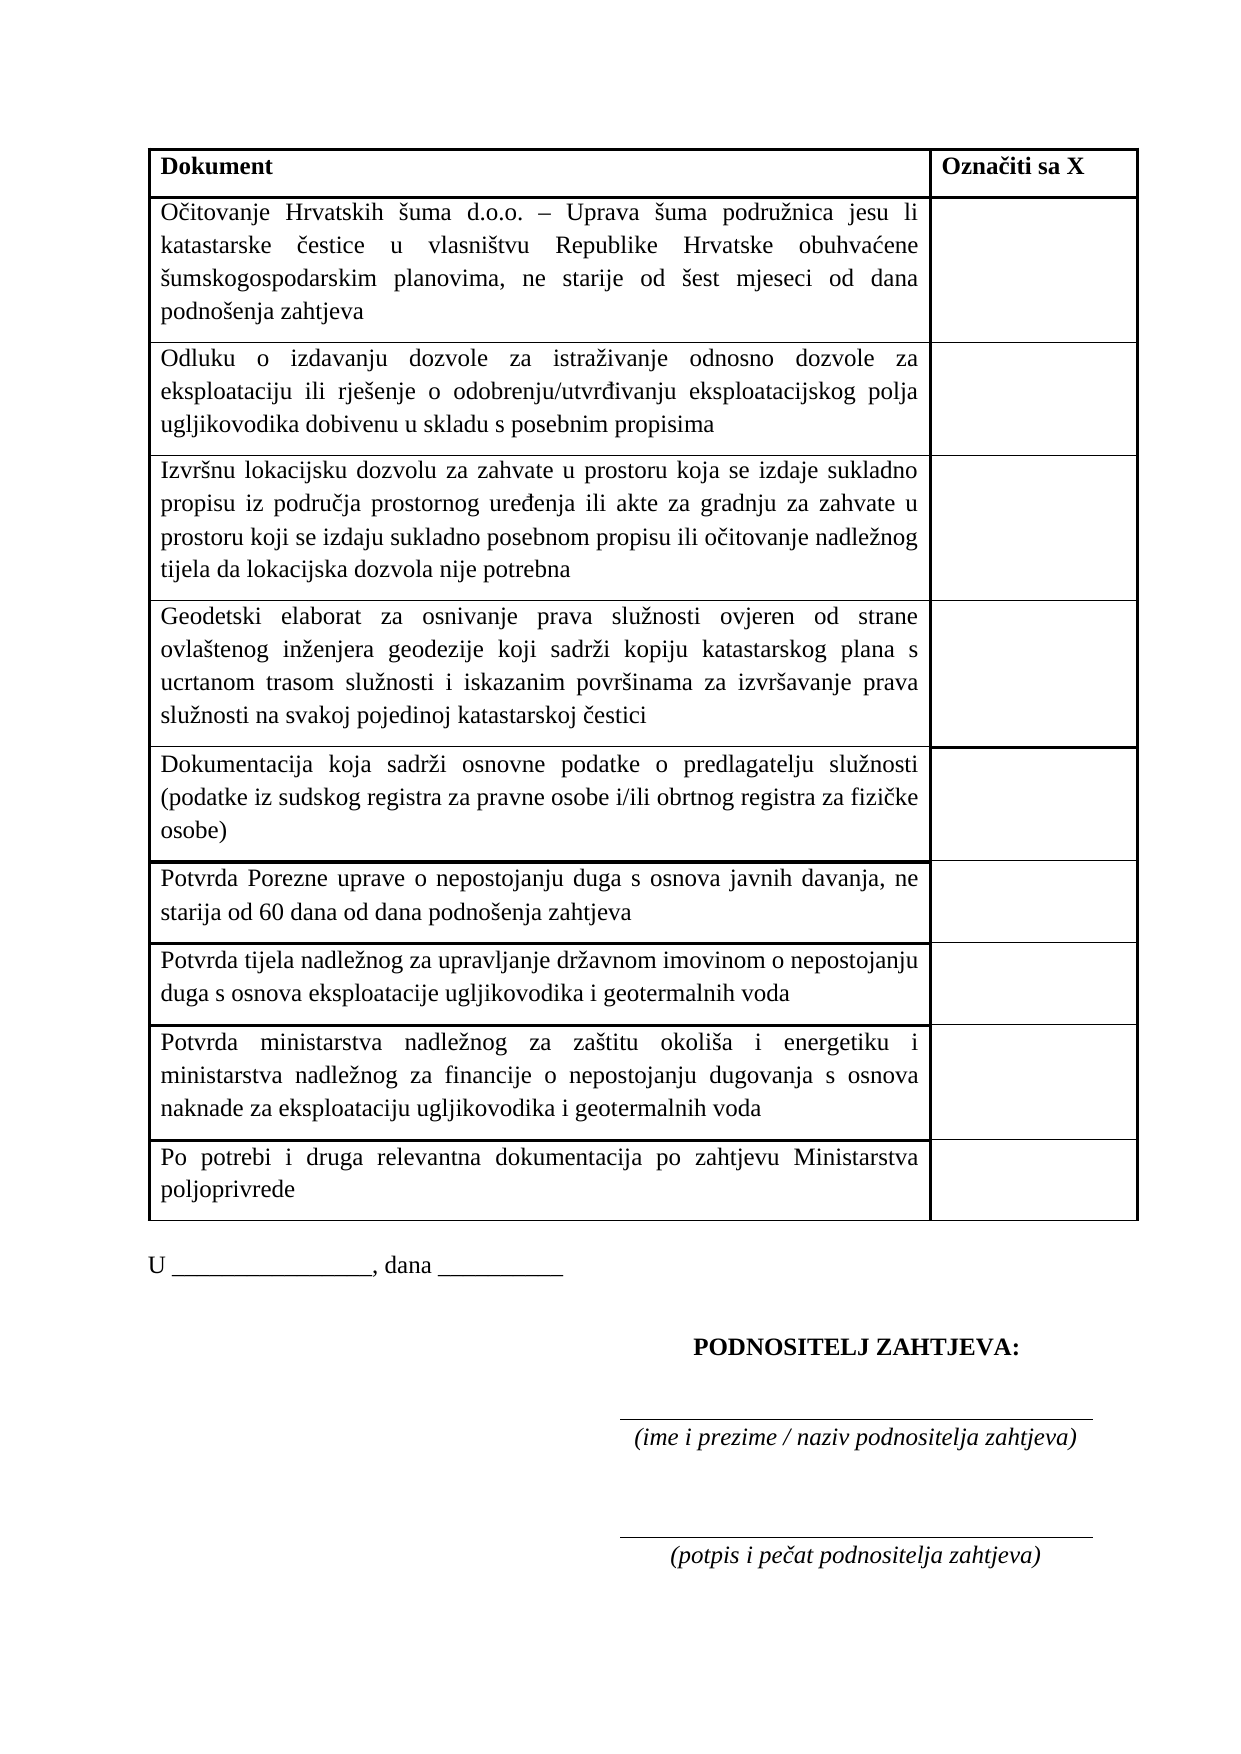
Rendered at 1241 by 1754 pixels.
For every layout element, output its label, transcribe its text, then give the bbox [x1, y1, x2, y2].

table_cell [932, 199, 1136, 342]
table_cell [932, 456, 1136, 600]
table_cell Potvrda Porezne uprave o nepostojanju duga s osnova javnih davanja, ne starija od 60 dana od dana podnošenja zahtjeva [151, 864, 929, 942]
table_cell [932, 861, 1136, 942]
table_cell Očitovanje Hrvatskih šuma d.o.o. – Uprava šuma podružnica jesu li katastarske čestice u vlasništvu Republike Hrvatske obuhvaćene šumskogospodarskim planovima, ne starije od šest mjeseci od dana podnošenja zahtjeva [151, 199, 929, 342]
table_cell Potvrda tijela nadležnog za upravljanje državnom imovinom o nepostojanju duga s osnova eksploatacije ugljikovodika i geotermalnih voda [151, 945, 929, 1024]
table_cell [932, 943, 1136, 1024]
text U ________________, dana __________ [148, 1250, 1093, 1279]
table_cell [932, 1025, 1136, 1138]
table_cell [932, 749, 1136, 860]
table_cell Odluku o izdavanju dozvole za istraživanje odnosno dozvole za eksploataciju ili rješenje o odobrenju/utvrđivanju eksploatacijskog polja ugljikovodika dobivenu u skladu s posebnim propisima [151, 343, 929, 454]
table_cell Po potrebi i druga relevantna dokumentacija po zahtjevu Ministarstva poljoprivrede [151, 1142, 929, 1220]
table_cell [932, 343, 1136, 454]
text (ime i prezime / naziv podnositelja zahtjeva) [620, 1420, 1093, 1451]
table_cell Potvrda ministarstva nadležnog za zaštitu okoliša i energetiku i ministarstva nadležnog za financije o nepostojanju dugovanja s osnova naknade za eksploataciju ugljikovodika i geotermalnih voda [151, 1027, 929, 1138]
table_cell Dokumentacija koja sadrži osnovne podatke o predlagatelju služnosti (podatke iz sudskog registra za pravne osobe i/ili obrtnog registra za fizičke osobe) [151, 747, 929, 860]
table_cell Izvršnu lokacijsku dozvolu za zahvate u prostoru koja se izdaje sukladno propisu iz područja prostornog uređenja ili akte za gradnju za zahvate u prostoru koji se izdaju sukladno posebnom propisu ili očitovanje nadležnog tijela da lokacijska dozvola nije potrebna [151, 456, 929, 600]
table_header Dokument [151, 151, 929, 196]
table_cell Geodetski elaborat za osnivanje prava služnosti ovjeren od strane ovlaštenog inženjera geodezije koji sadrži kopiju katastarskog plana s ucrtanom trasom služnosti i iskazanim površinama za izvršavanje prava služnosti na svakoj pojedinoj katastarskoj čestici [151, 601, 929, 746]
table_cell [932, 601, 1136, 746]
text (potpis i pečat podnositelja zahtjeva) [620, 1538, 1093, 1569]
text PODNOSITELJ ZAHTJEVA: [620, 1332, 1093, 1361]
table_header Označiti sa X [932, 151, 1136, 196]
table_cell [932, 1140, 1136, 1220]
